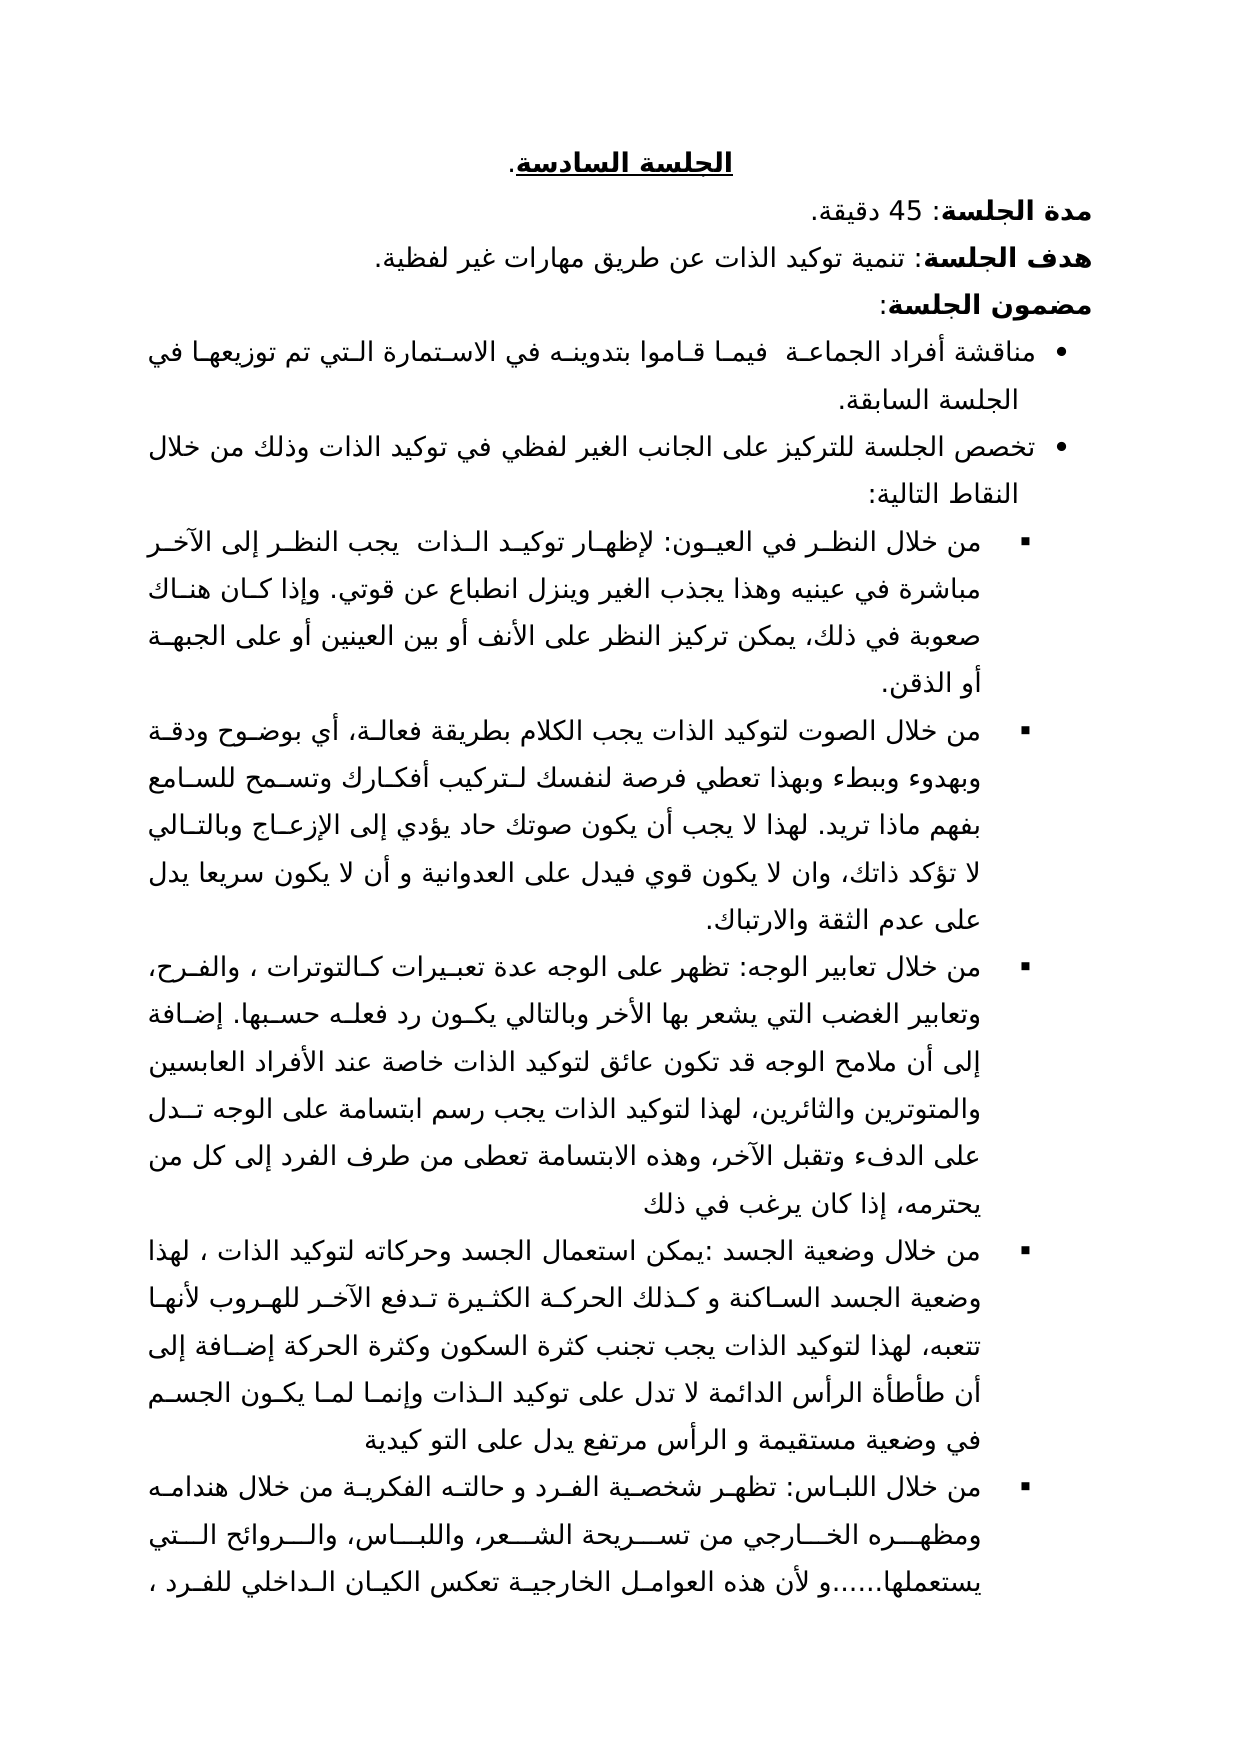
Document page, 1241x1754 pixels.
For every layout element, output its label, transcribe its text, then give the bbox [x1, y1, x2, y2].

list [148, 1472, 1019, 1598]
list تخصص الجلسة للتركيز على الجانب الغير لفظي في توكيد الذات وذلك من خلال النقاط التالية: [148, 431, 1057, 510]
list مناقشة أفراد الجماعة فيما قاموا بتدوينه في الاستمارة التي تم توزيعها في الجلسة السابقة. [148, 337, 1057, 416]
text مضمون الجلسة: [148, 289, 1093, 321]
list من خلال تعابير الوجه: تظهر على الوجه عدة تعبيرات كالتوترات ، والفرح، وتعابير الغضب التي يشعر بها الأخر وبالتالي يكون رد فعله حسبها. إضافة إلى أن ملامح الوجه قد تكون عائق لتوكيد الذات خاصة عند الأفراد العابسين والمتوترين والثائرين، لهذا لتوكيد الذات يجب رسم ابتسامة على الوجه تدل على الدفء وتقبل الآخر، وهذه الابتسامة تعطى من طرف الفرد إلى كل من يحترمه، إذا كان يرغب في ذلك [148, 952, 1019, 1219]
text هدف الجلسة: تنمية توكيد الذات عن طريق مهارات غير لفظية. [148, 242, 1093, 274]
list من خلال الصوت لتوكيد الذات يجب الكلام بطريقة فعالة، أي بوضوح ودقة وبهدوء وببطء وبهذا تعطي فرصة لنفسك لتركيب أفكارك وتسمح للسامع بفهم ماذا تريد. لهذا لا يجب أن يكون صوتك حاد يؤدي إلى الإزعاج وبالتالي لا تؤكد ذاتك، وان لا يكون قوي فيدل على العدوانية و أن لا يكون سريعا يدل على عدم الثقة والارتباك. [148, 715, 1019, 936]
text مدة الجلسة: 45 دقيقة. [148, 195, 1093, 226]
list من خلال وضعية الجسد :يمكن استعمال الجسد وحركاته لتوكيد الذات ، لهذا وضعية الجسد الساكنة و كذلك الحركة الكثيرة تدفع الآخر للهروب لأنها تتعبه، لهذا لتوكيد الذات يجب تجنب كثرة السكون وكثرة الحركة إضافة إلى أن طأطأة الرأس الدائمة لا تدل على توكيد الذات وإنما لما يكون الجسم في وضعية مستقيمة و الرأس مرتفع يدل على التو كيدية [148, 1235, 1019, 1456]
text الجلسة السادسة. [148, 148, 1093, 179]
list من خلال النظر في العيون: لإظهار توكيد الذات يجب النظر إلى الآخر مباشرة في عينيه وهذا يجذب الغير وينزل انطباع عن قوتي. وإذا كان هناك صعوبة في ذلك، يمكن تركيز النظر على الأنف أو بين العينين أو على الجبهة أو الذقن. [148, 526, 1019, 699]
